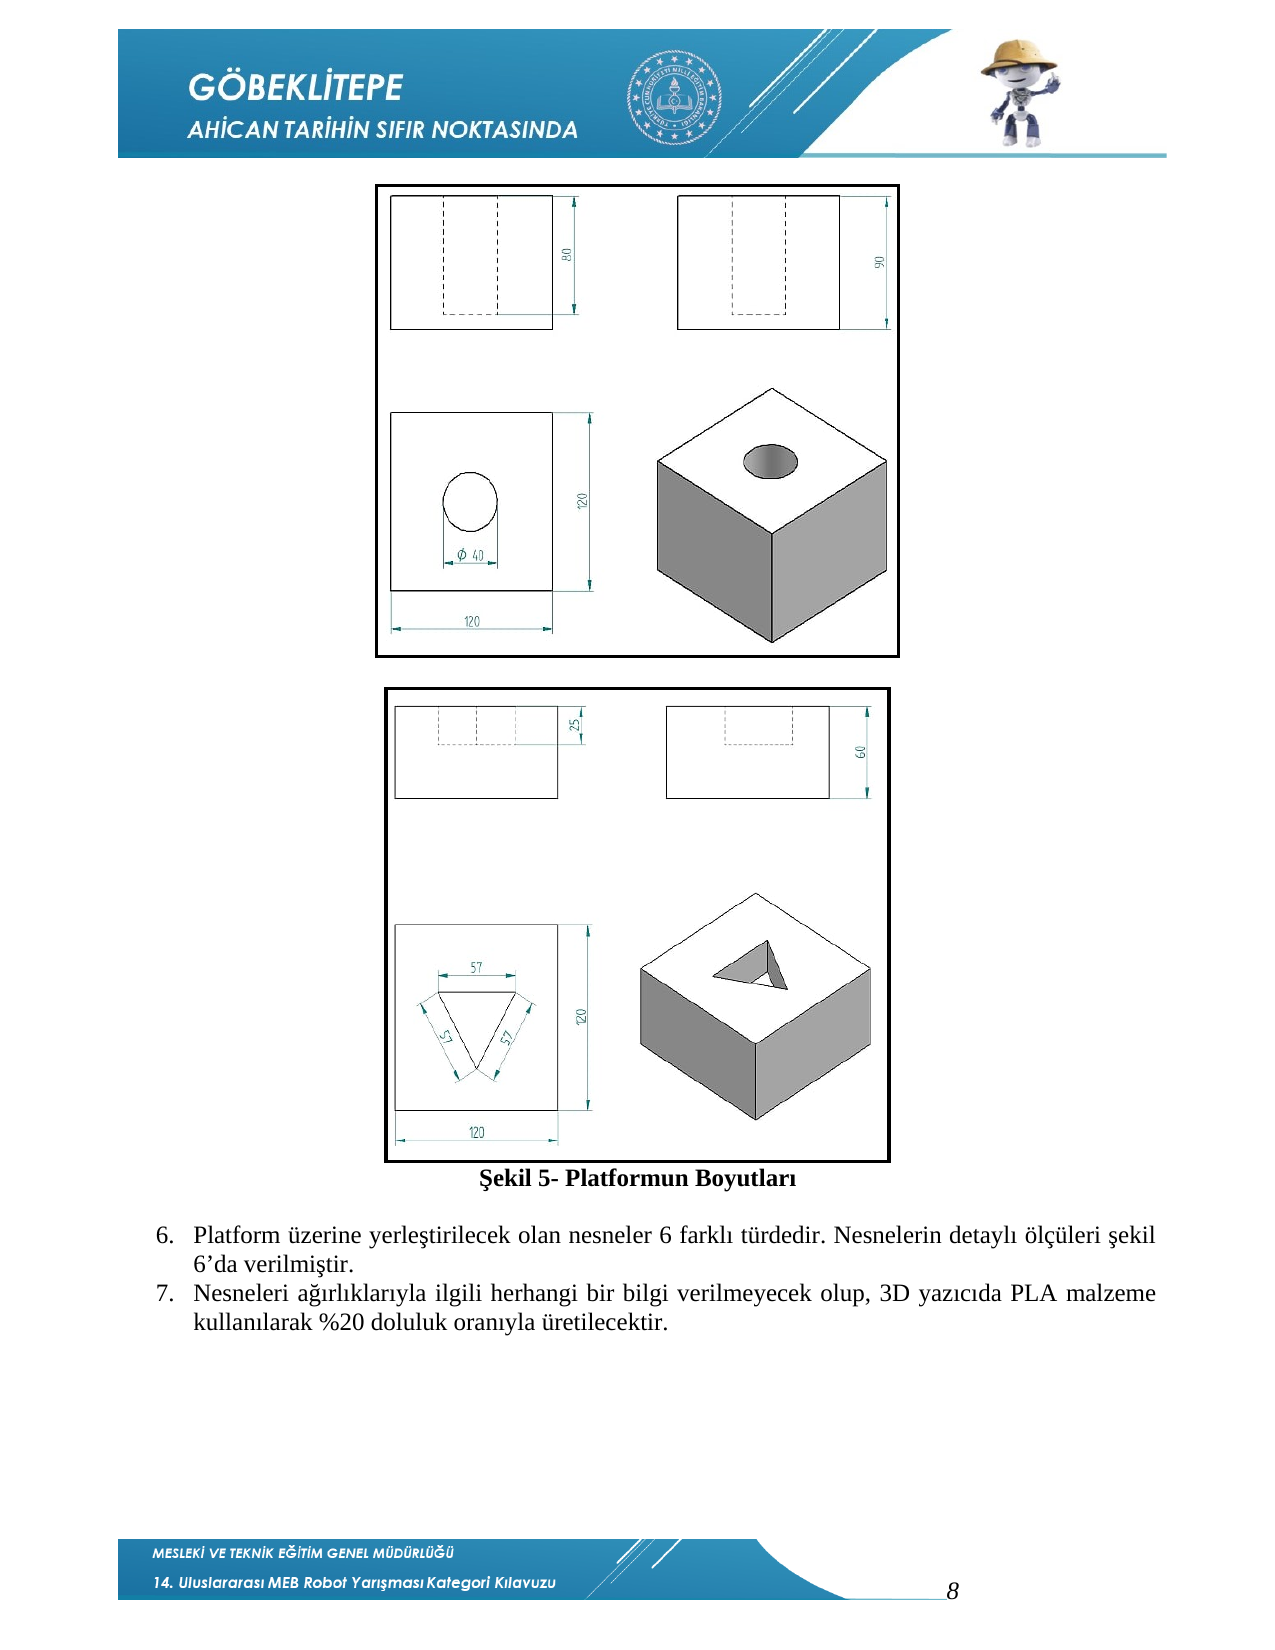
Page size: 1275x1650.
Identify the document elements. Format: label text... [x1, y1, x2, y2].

picture [378, 187, 897, 655]
picture [388, 690, 887, 1160]
list Nesneleri ağırlıklarıyla ilgili herhangi bir bilgi verilmeyecek olup, 3D yazıcıda PLA malzeme kullanılarak %20 doluluk oranıyla üretilecektir. [156, 1278, 1157, 1335]
list Platform üzerine yerleştirilecek olan nesneler 6 farklı türdedir. Nesnelerin detaylı ölçüleri şekil 6’da verilmiştir. [156, 1220, 1157, 1278]
text Şekil 5- Platformun Boyutları [118, 1163, 1157, 1192]
picture [118, 1539, 947, 1600]
picture [118, 29, 1167, 158]
